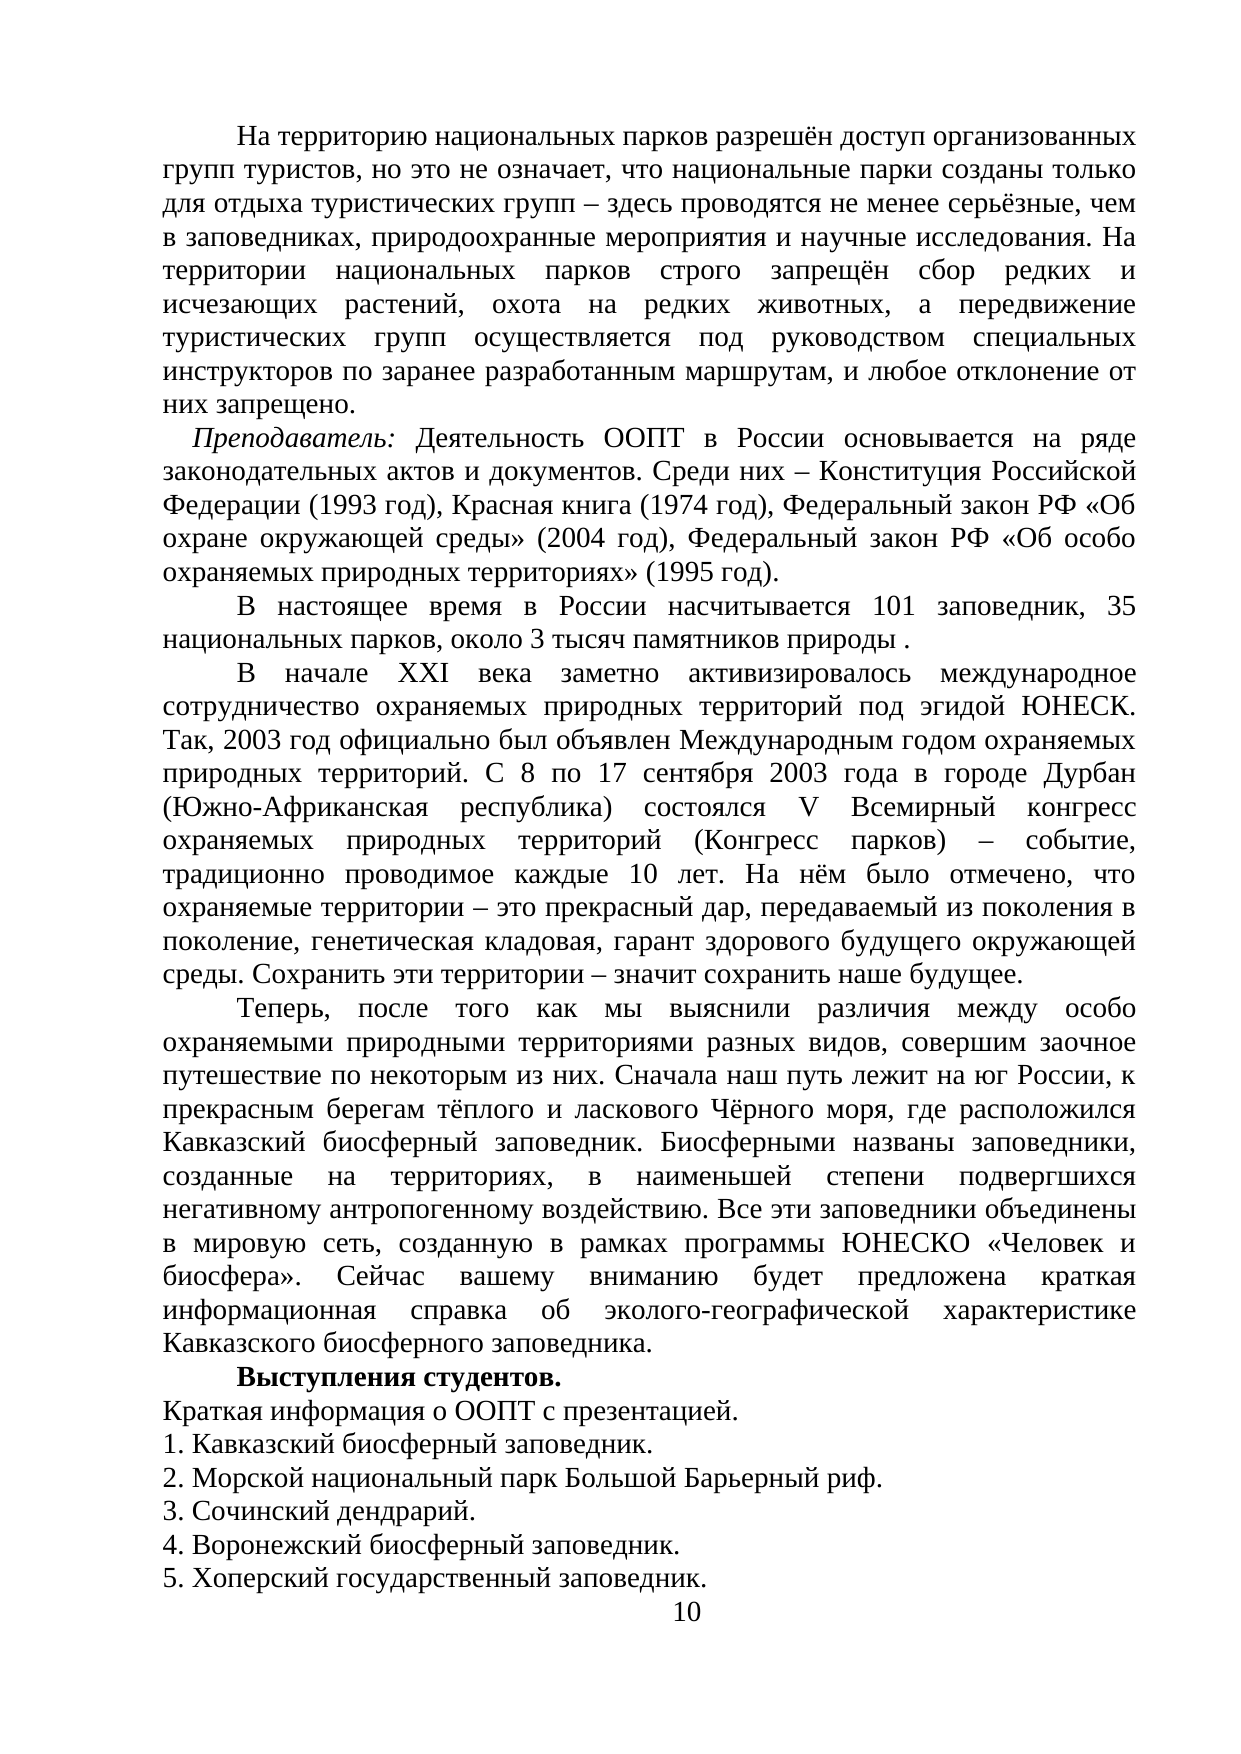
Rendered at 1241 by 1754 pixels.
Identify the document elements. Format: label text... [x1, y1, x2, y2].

text В начале XXI века заметно активизировалось международное сотрудничество охраняемых природных территорий под эгидой ЮНЕСК. Так, 2003 год официально был объявлен Международным годом охраняемых природных территорий. С 8 по 17 сентября 2003 года в городе Дурбан (Южно-Африканская республика) состоялся V Всемирный конгресс охраняемых природных территорий (Конгресс парков) – событие, традиционно проводимое каждые 10 лет. На нём было отмечено, что охраняемые территории – это прекрасный дар, передаваемый из поколения в поколение, генетическая кладовая, гарант здорового будущего окружающей среды. Сохранить эти территории – значит сохранить наше будущее. [162, 655, 1137, 990]
text 2. Морской национальный парк Большой Барьерный риф. [162, 1460, 1137, 1493]
text 4. Воронежский биосферный заповедник. [162, 1527, 1137, 1560]
text Выступления студентов. [162, 1359, 1137, 1393]
text 5. Хоперский государственный заповедник. [162, 1560, 1137, 1594]
text 10 [162, 1594, 1137, 1627]
text На территорию национальных парков разрешён доступ организованных групп туристов, но это не означает, что национальные парки созданы только для отдыха туристических групп – здесь проводятся не менее серьёзные, чем в заповедниках, природоохранные мероприятия и научные исследования. На территории национальных парков строго запрещён сбор редких и исчезающих растений, охота на редких животных, а передвижение туристических групп осуществляется под руководством специальных инструкторов по заранее разработанным маршрутам, и любое отклонение от них запрещено. [162, 118, 1137, 420]
text 1. Кавказский биосферный заповедник. [162, 1426, 1137, 1460]
text Преподаватель: Деятельность ООПТ в России основывается на ряде законодательных актов и документов. Среди них – Конституция Российской Федерации (1993 год), Красная книга (1974 год), Федеральный закон РФ «Об охране окружающей среды» (2004 год), Федеральный закон РФ «Об особо охраняемых природных территориях» (1995 год). [162, 420, 1137, 588]
text 3. Сочинский дендрарий. [162, 1493, 1137, 1527]
text Теперь, после того как мы выяснили различия между особо охраняемыми природными территориями разных видов, совершим заочное путешествие по некоторым из них. Сначала наш путь лежит на юг России, к прекрасным берегам тёплого и ласкового Чёрного моря, где расположился Кавказский биосферный заповедник. Биосферными названы заповедники, созданные на территориях, в наименьшей степени подвергшихся негативному антропогенному воздействию. Все эти заповедники объединены в мировую сеть, созданную в рамках программы ЮНЕСКО «Человек и биосфера». Сейчас вашему вниманию будет предложена краткая информационная справка об эколого-географической характеристике Кавказского биосферного заповедника. [162, 990, 1137, 1359]
text В настоящее время в России насчитывается 101 заповедник, 35 национальных парков, около 3 тысяч памятников природы . [162, 588, 1137, 655]
text Краткая информация о ООПТ с презентацией. [162, 1393, 1137, 1426]
